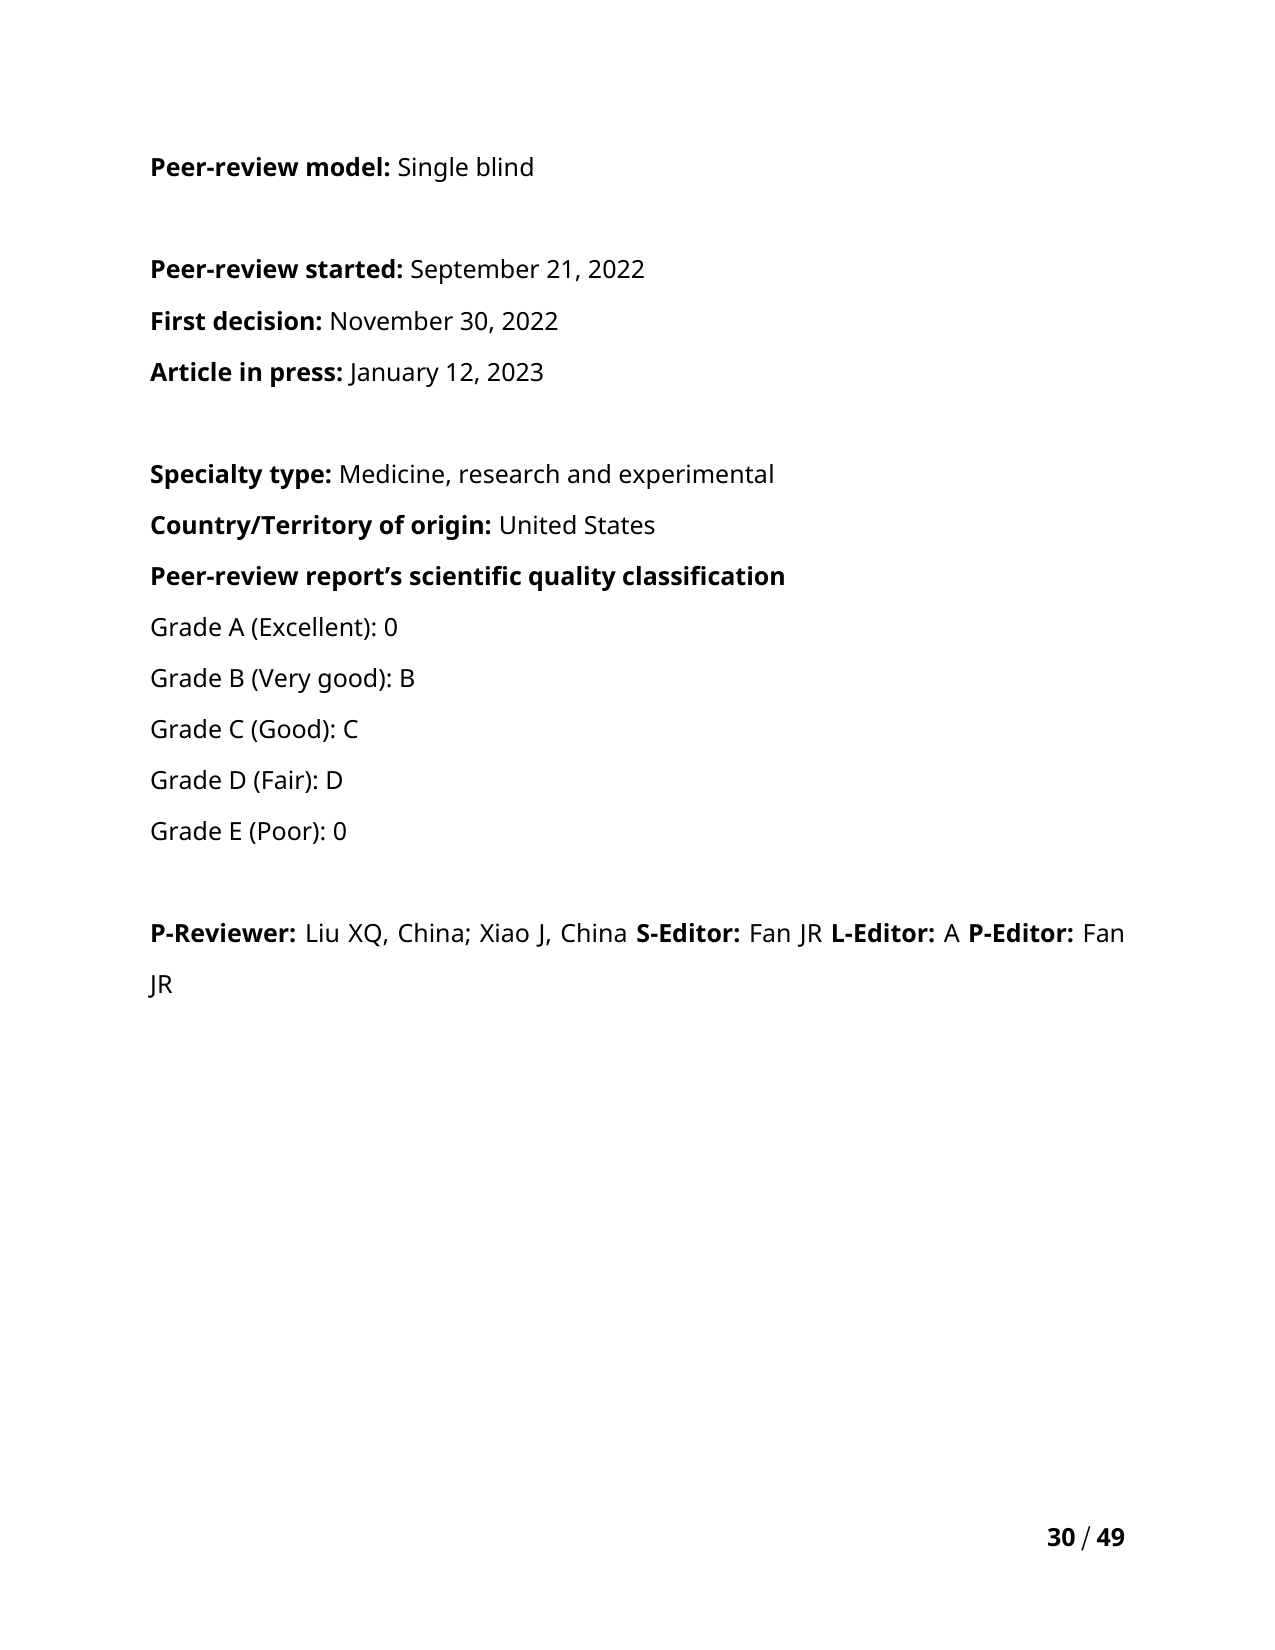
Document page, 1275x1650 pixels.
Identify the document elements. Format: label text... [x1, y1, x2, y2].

text Grade A (Excellent): 0 [150, 609, 1125, 643]
text First decision: November 30, 2022 [150, 303, 1125, 337]
text Peer-review started: September 21, 2022 [150, 252, 1125, 286]
text Specialty type: Medicine, research and experimental [150, 456, 1125, 490]
text Grade E (Poor): 0 [150, 813, 1125, 848]
text Grade B (Very good): B [150, 660, 1125, 694]
text Country/Territory of origin: United States [150, 507, 1125, 541]
text Article in press: January 12, 2023 [150, 354, 1125, 388]
text Grade D (Fair): D [150, 762, 1125, 797]
text Peer-review model: Single blind [150, 150, 1125, 184]
text P-Reviewer: Liu XQ, China; Xiao J, China S-Editor: Fan JR L-Editor: A P-Editor: Fan JR [150, 916, 1125, 1001]
text Grade C (Good): C [150, 711, 1125, 746]
text Peer-review report’s scientific quality classification [150, 558, 1125, 592]
